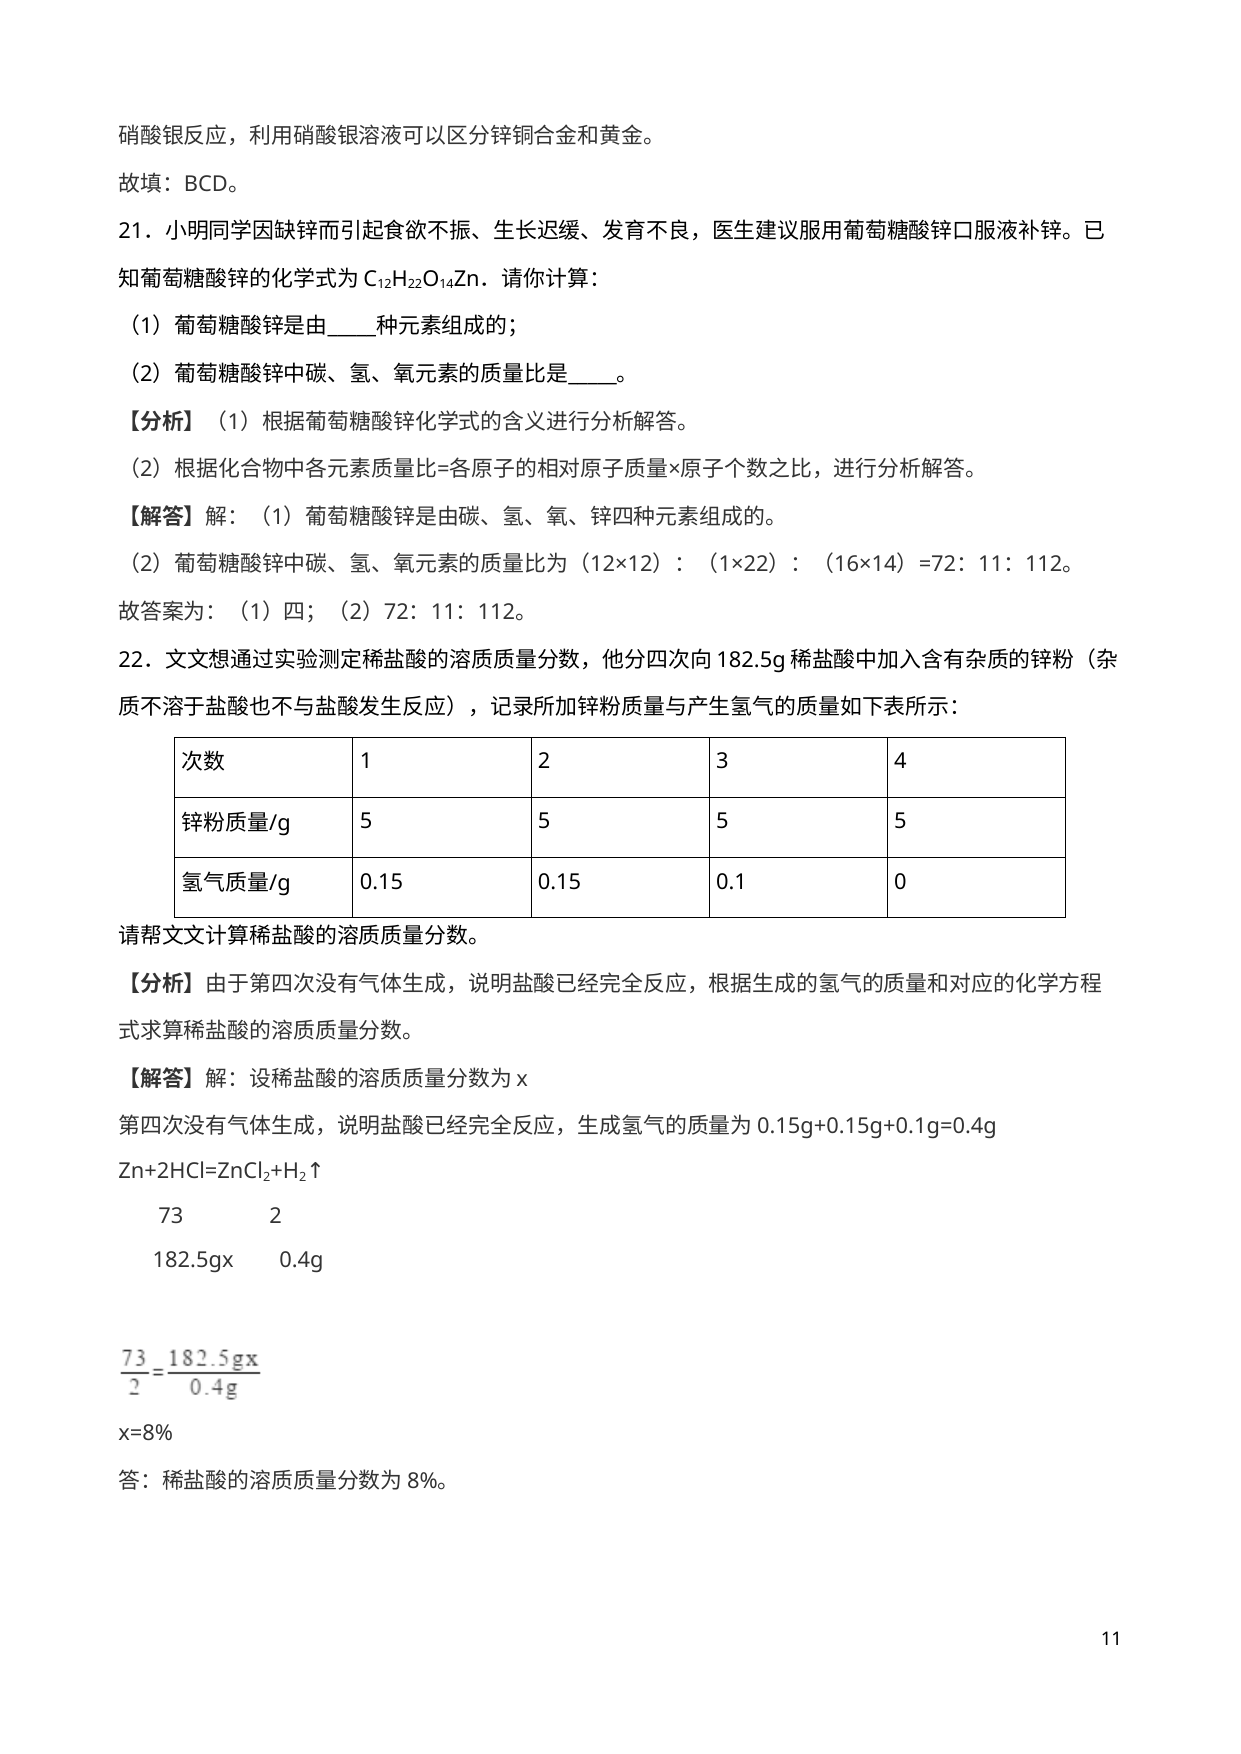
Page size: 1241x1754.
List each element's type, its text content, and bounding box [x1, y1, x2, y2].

text 请帮文文计算稀盐酸的溶质质量分数。 [118, 918, 1122, 950]
table_cell 5 [710, 798, 887, 857]
text 【分析】（1）根据葡萄糖酸锌化学式的含义进行分析解答。 （2）根据化合物中各元素质量比=各原子的相对原子质量×原子个数之比，进行分析解答。 [118, 404, 1122, 483]
table_cell 0.1 [710, 858, 887, 917]
table_cell 0.15 [353, 858, 531, 917]
table_header 2 [532, 738, 709, 797]
table_cell 5 [532, 798, 709, 857]
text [118, 118, 1122, 197]
table_header 1 [353, 738, 531, 797]
table_header 次数 [175, 738, 352, 797]
text 【分析】由于第四次没有气体生成，说明盐酸已经完全反应，根据生成的氢气的质量和对应的化学方程式求算稀盐酸的溶质质量分数。 [118, 966, 1122, 1045]
text x=8% 答：稀盐酸的溶质质量分数为8%。 [118, 1342, 1122, 1494]
table_cell 5 [888, 798, 1065, 857]
table_cell 氢气质量/g [175, 858, 352, 917]
text 【解答】解：设稀盐酸的溶质质量分数为x 第四次没有气体生成，说明盐酸已经完全反应，生成氢气的质量为0.15g+0.15g+0.1g=0.4g Zn+2HCl=ZnCl2+H2↑ 73 2 182.5gx 0.4g [118, 1061, 1122, 1325]
table_cell 5 [353, 798, 531, 857]
text 22．文文想通过实验测定稀盐酸的溶质质量分数，他分四次向182.5g稀盐酸中加入含有杂质的锌粉（杂质不溶于盐酸也不与盐酸发生反应），记录所加锌粉质量与产生氢气的质量如下表所示： [118, 642, 1122, 721]
table_cell 锌粉质量/g [175, 798, 352, 857]
table_cell 0 [888, 858, 1065, 917]
text 【解答】解：（1）葡萄糖酸锌是由碳、氢、氧、锌四种元素组成的。 （2）葡萄糖酸锌中碳、氢、氧元素的质量比为（12×12）：（1×22）：（16×14）=72：11：112。 故答案为：（1）四；（2）72：11：112。 [118, 499, 1122, 626]
picture [118, 1342, 262, 1403]
table_cell 0.15 [532, 858, 709, 917]
table_header 4 [888, 738, 1065, 797]
text 21．小明同学因缺锌而引起食欲不振、生长迟缓、发育不良，医生建议服用葡萄糖酸锌口服液补锌。已知葡萄糖酸锌的化学式为C12H22O14Zn．请你计算： （1）葡萄糖酸锌是由_____种元素组成的； （2）葡萄糖酸锌中碳、氢、氧元素的质量比是_____。 [118, 213, 1122, 388]
table_header 3 [710, 738, 887, 797]
